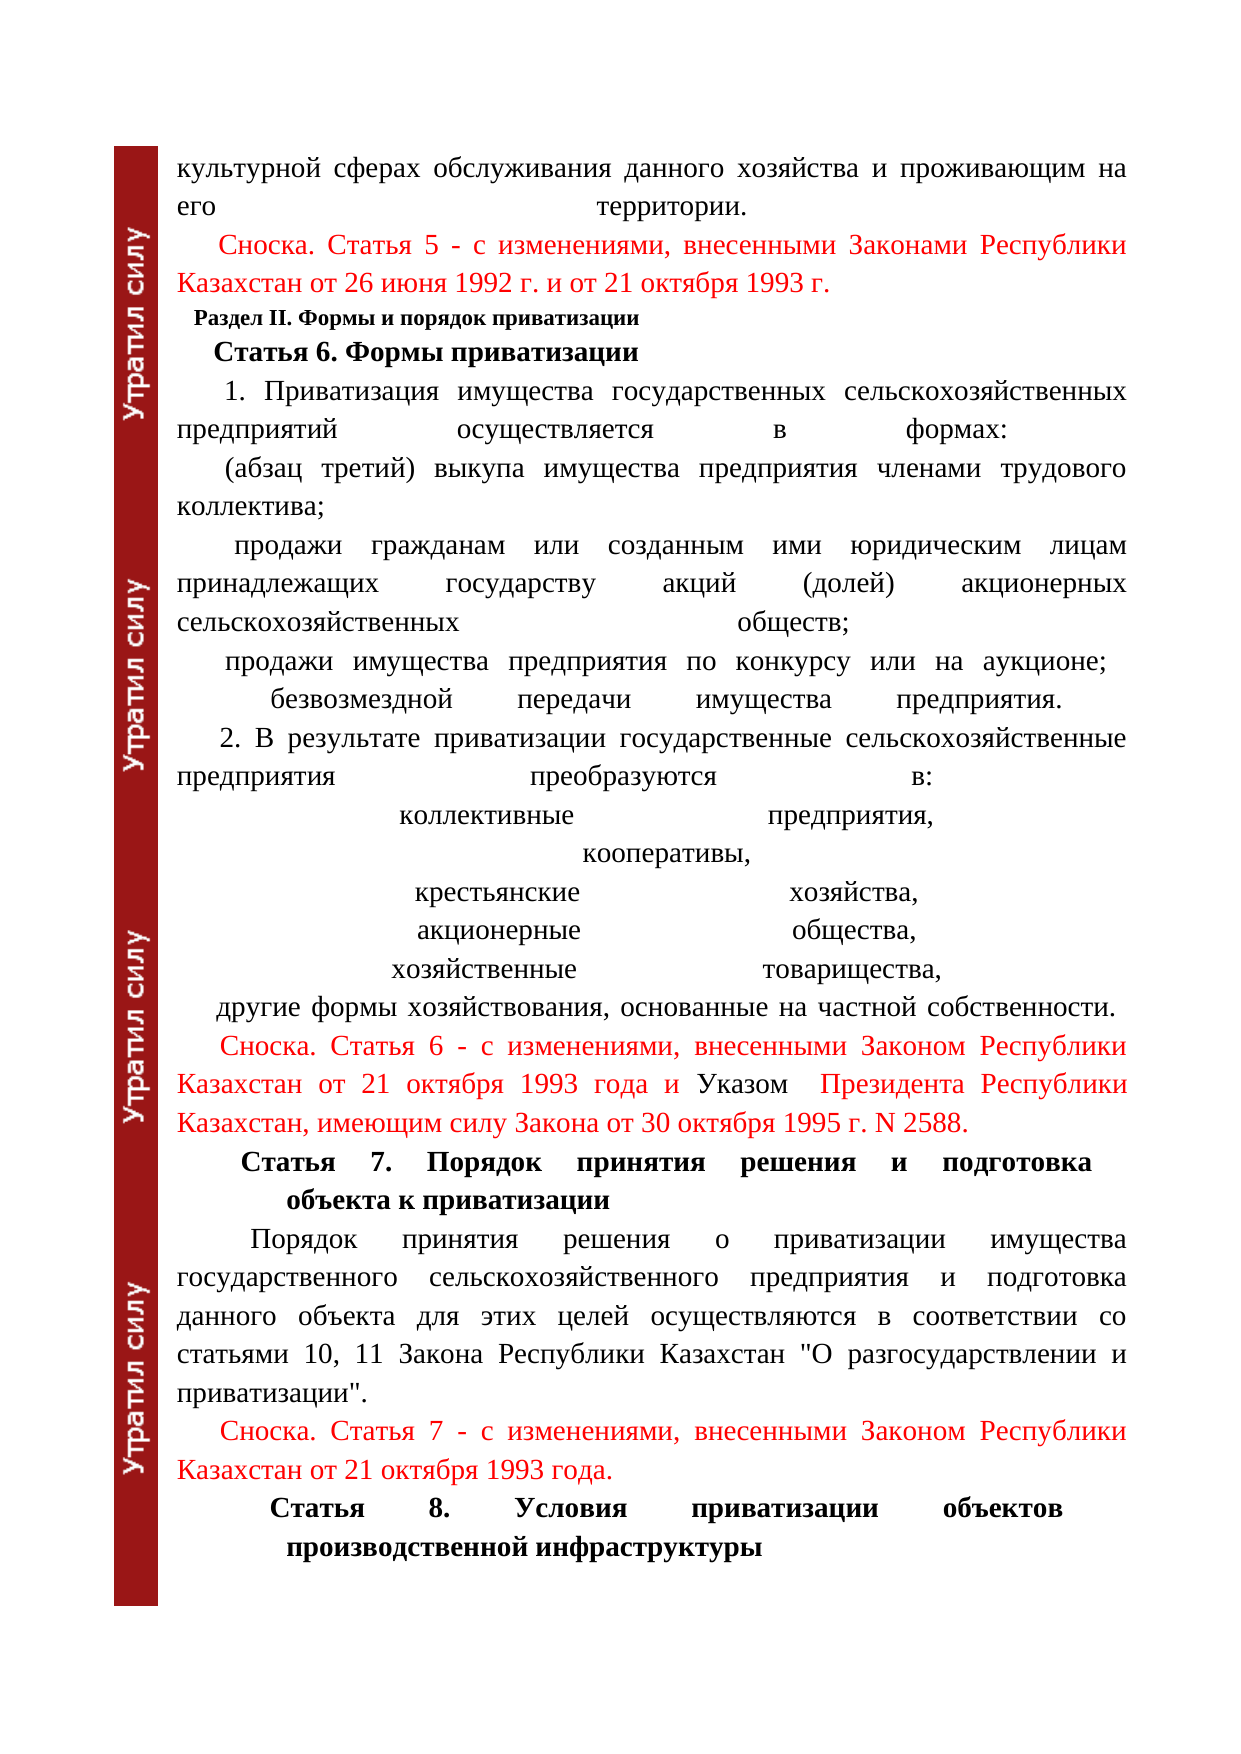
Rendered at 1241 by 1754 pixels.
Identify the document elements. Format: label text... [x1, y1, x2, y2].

picture [114, 299, 158, 304]
picture [114, 368, 158, 373]
picture [114, 1216, 158, 1221]
text Раздел II. Формы и порядок приватизации [112, 304, 1128, 331]
text Статья 7. Порядок принятия решения и подготовка объекта к приватизации [112, 1144, 1128, 1216]
picture [114, 1486, 158, 1491]
picture [114, 1139, 158, 1144]
text 1. Приватизация имущества государственных сельскохозяйственных предприятий осуществляется в формах: (абзац третий) выкупа имущества предприятия членами трудового коллектива; продажи гражданам или созданным ими юридическим лицам принадлежащих государству акций (долей) акционерных сельскохозяйственных обществ; продажи имущества предприятия по конкурсу или на аукционе; безвозмездной передачи имущества предприятия. 2. В результате приватизации государственные сельскохозяйственные предприятия преобразуются в: коллективные предприятия, кооперативы, крестьянские хозяйства, акционерные общества, хозяйственные товарищества, другие формы хозяйствования, основанные на частной собственности. Сноска. Статья 6 - с изменениями, внесенными Законом Республики Казахстан от 21 октября 1993 года и Указом Президента Республики Казахстан, имеющим силу Закона от 30 октября 1995 г. N 2588. [112, 373, 1128, 1139]
text Порядок принятия решения о приватизации имущества государственного сельскохозяйственного предприятия и подготовка данного объекта для этих целей осуществляются в соответствии со статьями 10, 11 Закона Республики Казахстан "О разгосударствлении и приватизации". Сноска. Статья 7 - с изменениями, внесенными Законом Республики Казахстан от 21 октября 1993 года. [112, 1221, 1128, 1486]
picture [114, 146, 158, 150]
picture [114, 1563, 158, 1606]
text Статья 6. Формы приватизации [112, 334, 1128, 368]
text Статья 8. Условия приватизации объектов производственной инфраструктуры [112, 1491, 1128, 1563]
